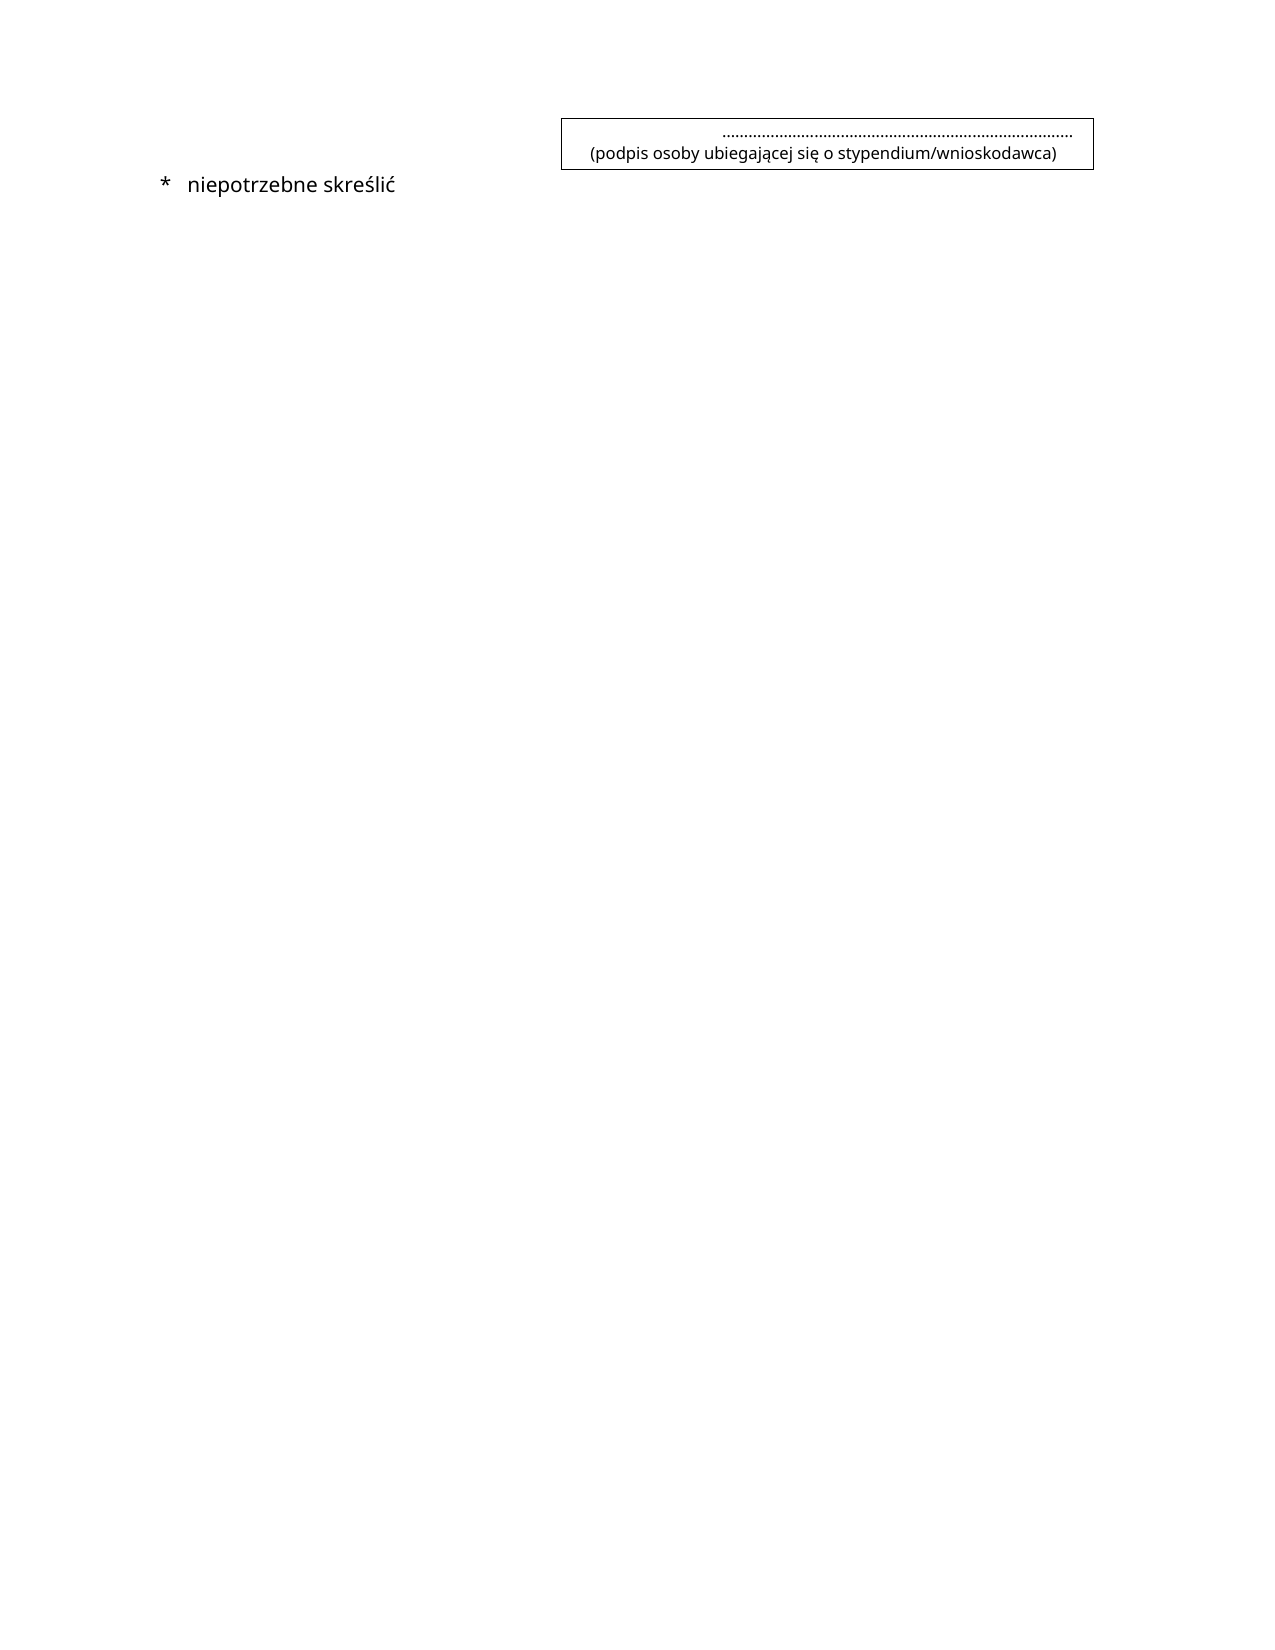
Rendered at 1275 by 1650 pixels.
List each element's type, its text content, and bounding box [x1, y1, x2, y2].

text * niepotrzebne skreślić [148, 170, 1127, 198]
table_header …………………………………………………………………..… (podpis osoby ubiegającej się o stypendium/wnioskodawca) [562, 119, 1093, 169]
